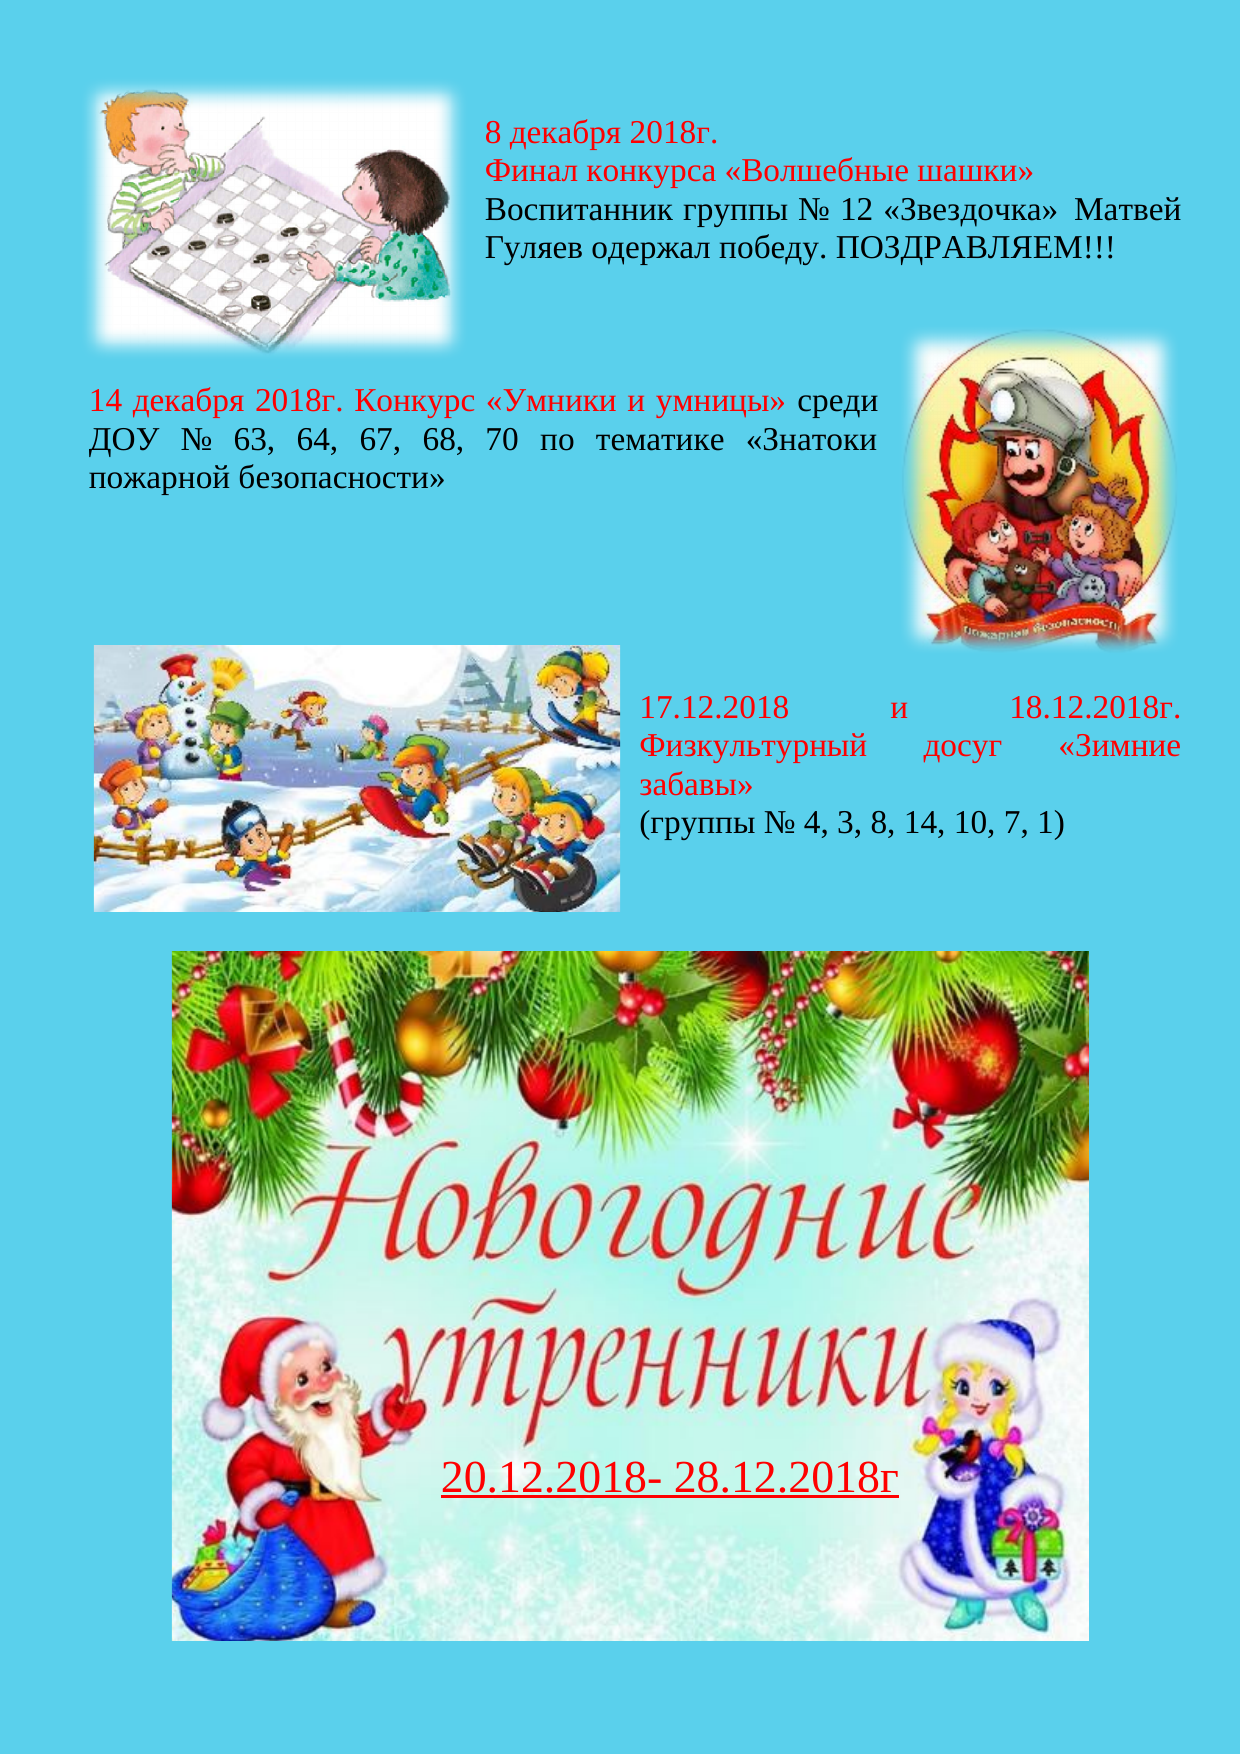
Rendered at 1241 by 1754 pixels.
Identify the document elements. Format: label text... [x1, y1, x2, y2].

picture [921, 347, 1158, 632]
picture [92, 645, 619, 911]
text 14 декабря 2018г. Конкурс «Умники и умницы» среди ДОУ № 63, 64, 67, 68, 70 по тематике «Знатоки пожарной безопасности» [89, 381, 901, 496]
text Финал конкурса «Волшебные шашки» [465, 151, 1181, 189]
text 17.12.2018 и 18.12.2018г. Физкультурный досуг «Зимние забавы» [619, 687, 1181, 802]
text 8 декабря 2018г. [465, 112, 1181, 151]
text (группы № 4, 3, 8, 14, 10, 7, 1) [619, 802, 1181, 841]
text Воспитанник группы № 12 «Звездочка» Матвей Гуляев одержал победу. ПОЗДРАВЛЯЕМ!!! [465, 189, 1181, 266]
picture [170, 951, 1088, 1640]
